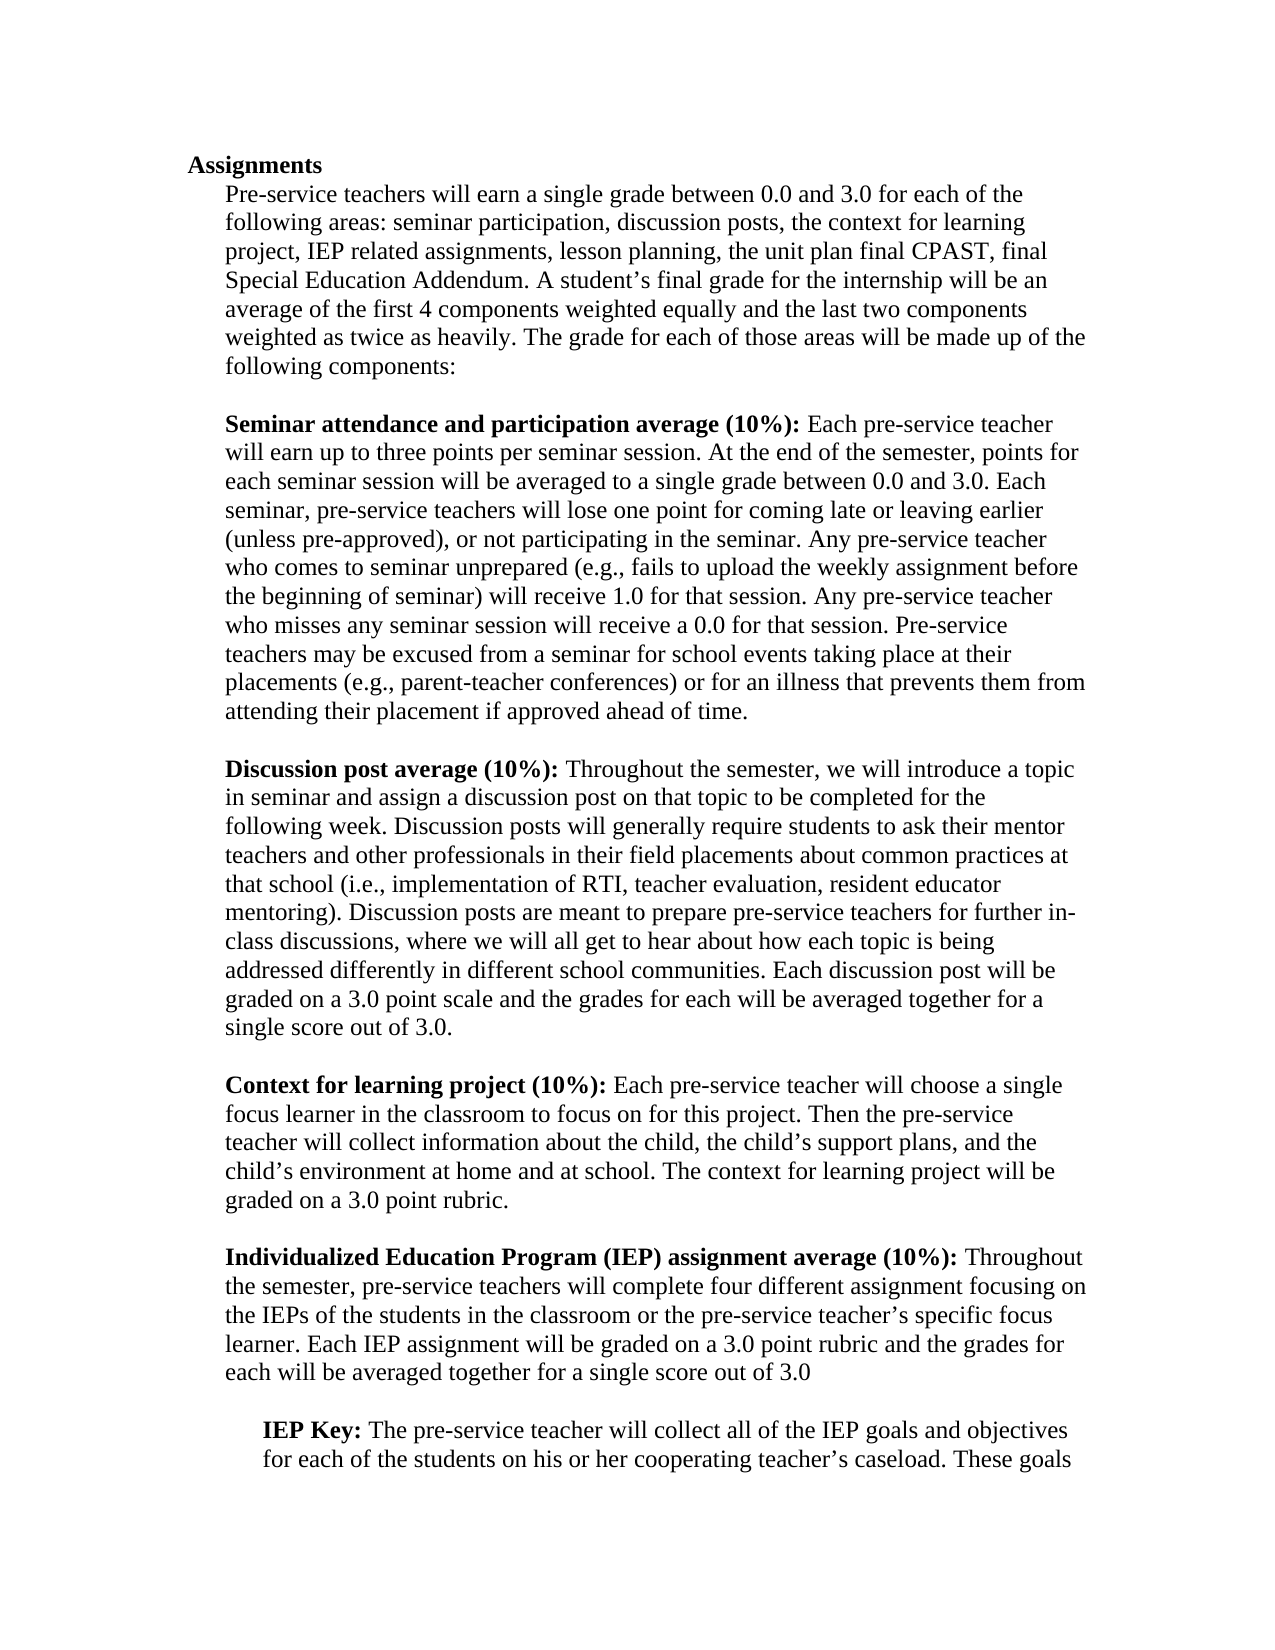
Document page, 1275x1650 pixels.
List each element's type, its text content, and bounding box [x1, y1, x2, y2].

text Discussion post average (10%): Throughout the semester, we will introduce a topic in seminar and assign a discussion post on that topic to be completed for the following week. Discussion posts will generally require students to ask their mentor teachers and other professionals in their field placements about common practices at that school (i.e., implementation of RTI, teacher evaluation, resident educator mentoring). Discussion posts are meant to prepare pre-service teachers for further in-class discussions, where we will all get to hear about how each topic is being addressed differently in different school communities. Each discussion post will be graded on a 3.0 point scale and the grades for each will be averaged together for a single score out of 3.0. [225, 754, 1087, 1041]
text Pre-service teachers will earn a single grade between 0.0 and 3.0 for each of the following areas: seminar participation, discussion posts, the context for learning project, IEP related assignments, lesson planning, the unit plan final CPAST, final Special Education Addendum. A student’s final grade for the internship will be an average of the first 4 components weighted equally and the last two components weighted as twice as heavily. The grade for each of those areas will be made up of the following components: [225, 179, 1087, 380]
text Seminar attendance and participation average (10%): Each pre-service teacher will earn up to three points per seminar session. At the end of the semester, points for each seminar session will be averaged to a single grade between 0.0 and 3.0. Each seminar, pre-service teachers will lose one point for coming late or leaving earlier (unless pre-approved), or not participating in the seminar. Any pre-service teacher who comes to seminar unprepared (e.g., fails to upload the weekly assignment before the beginning of seminar) will receive 1.0 for that session. Any pre-service teacher who misses any seminar session will receive a 0.0 for that session. Pre-service teachers may be excused from a seminar for school events taking place at their placements (e.g., parent-teacher conferences) or for an illness that prevents them from attending their placement if approved ahead of time. [225, 409, 1087, 725]
text Assignments [187, 150, 1087, 179]
text Individualized Education Program (IEP) assignment average (10%): Throughout the semester, pre-service teachers will complete four different assignment focusing on the IEPs of the students in the classroom or the pre-service teacher’s specific focus learner. Each IEP assignment will be graded on a 3.0 point rubric and the grades for each will be averaged together for a single score out of 3.0 [225, 1242, 1087, 1386]
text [262, 1415, 1087, 1472]
text Context for learning project (10%): Each pre-service teacher will choose a single focus learner in the classroom to focus on for this project. Then the pre-service teacher will collect information about the child, the child’s support plans, and the child’s environment at home and at school. The context for learning project will be graded on a 3.0 point rubric. [225, 1070, 1087, 1214]
